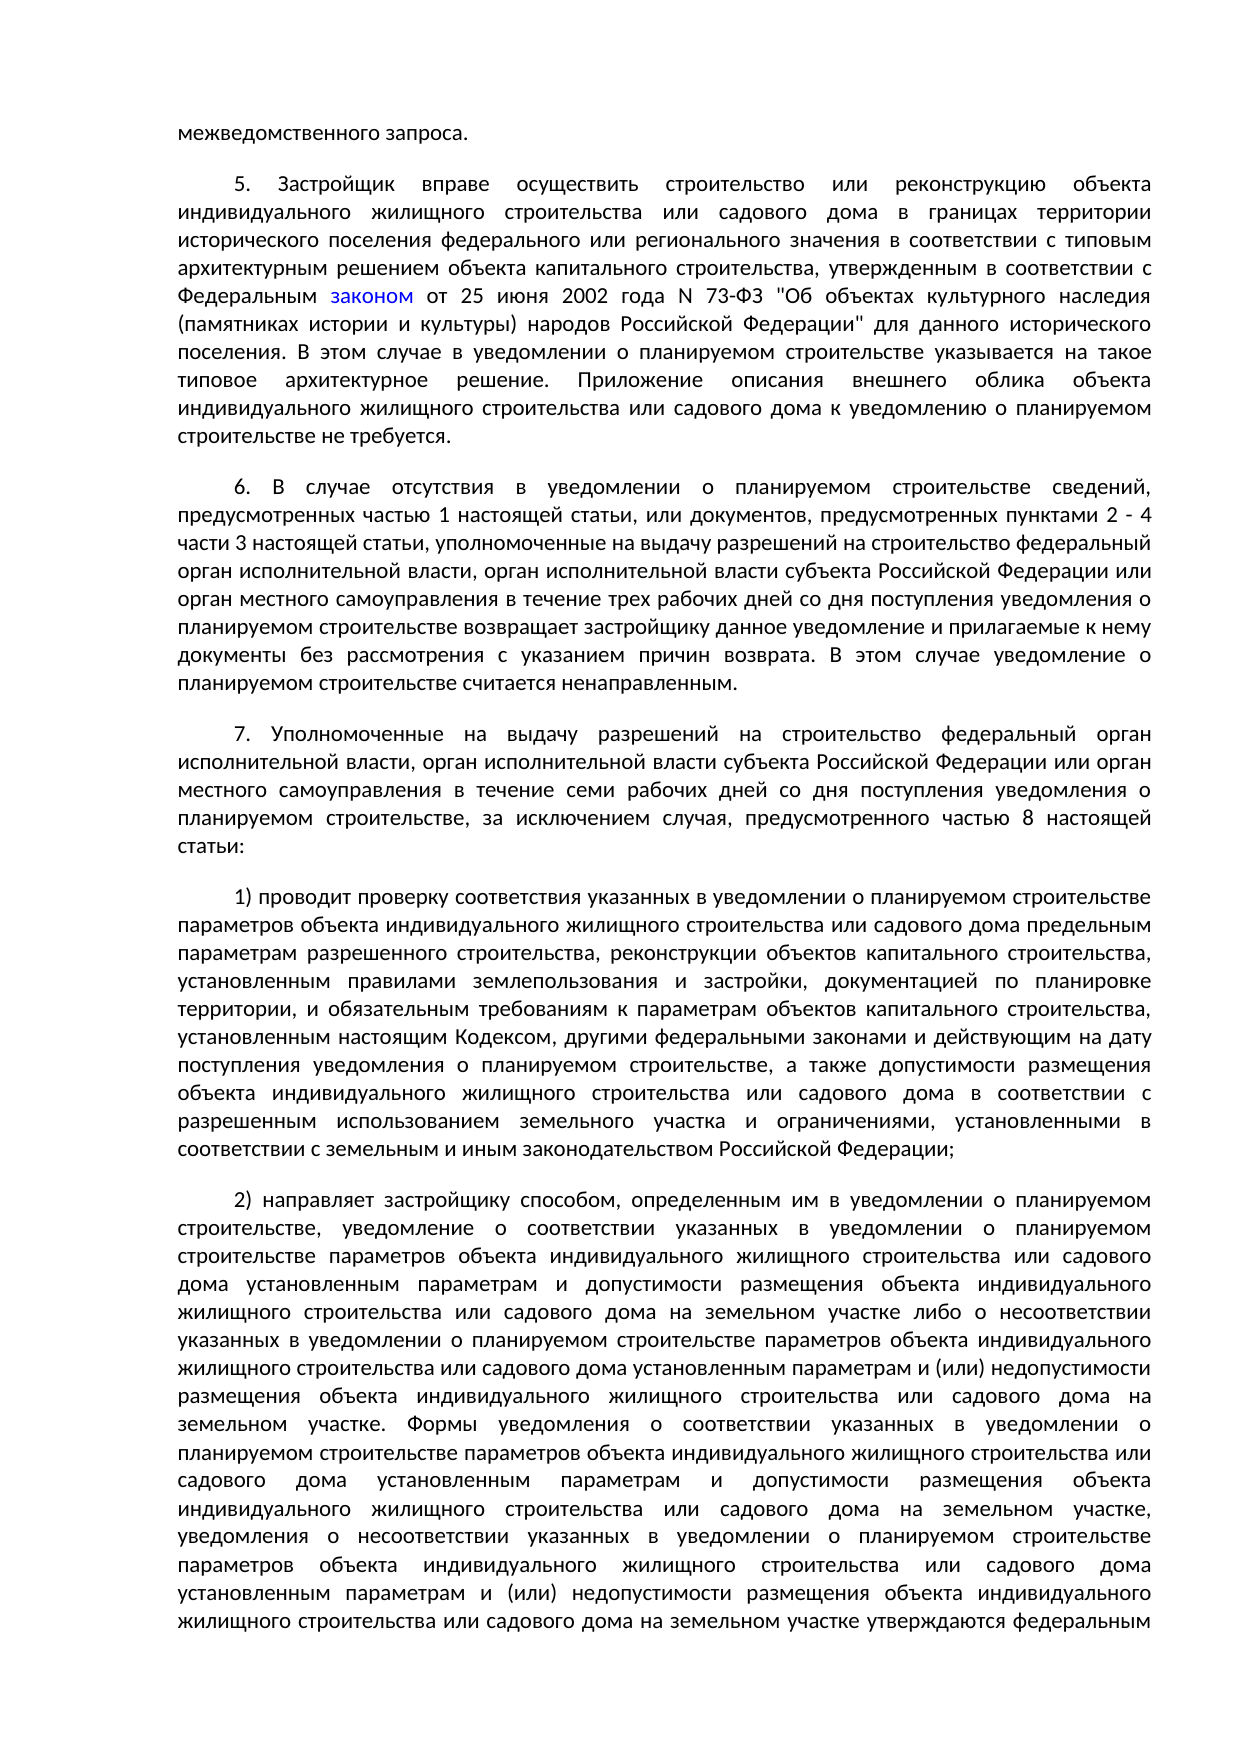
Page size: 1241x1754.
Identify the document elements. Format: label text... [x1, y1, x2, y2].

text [177, 1185, 1152, 1634]
text 6. В случае отсутствия в уведомлении о планируемом строительстве сведений, предусмотренных частью 1 настоящей статьи, или документов, предусмотренных пунктами 2 - 4 части 3 настоящей статьи, уполномоченные на выдачу разрешений на строительство федеральный орган исполнительной власти, орган исполнительной власти субъекта Российской Федерации или орган местного самоуправления в течение трех рабочих дней со дня поступления уведомления о планируемом строительстве возвращает застройщику данное уведомление и прилагаемые к нему документы без рассмотрения с указанием причин возврата. В этом случае уведомление о планируемом строительстве считается ненаправленным. [177, 472, 1152, 696]
text 5. Застройщик вправе осуществить строительство или реконструкцию объекта индивидуального жилищного строительства или садового дома в границах территории исторического поселения федерального или регионального значения в соответствии с типовым архитектурным решением объекта капитального строительства, утвержденным в соответствии с Федеральным законом от 25 июня 2002 года N 73-ФЗ "Об объектах культурного наследия (памятниках истории и культуры) народов Российской Федерации" для данного исторического поселения. В этом случае в уведомлении о планируемом строительстве указывается на такое типовое архитектурное решение. Приложение описания внешнего облика объекта индивидуального жилищного строительства или садового дома к уведомлению о планируемом строительстве не требуется. [177, 169, 1152, 449]
text 1) проводит проверку соответствия указанных в уведомлении о планируемом строительстве параметров объекта индивидуального жилищного строительства или садового дома предельным параметрам разрешенного строительства, реконструкции объектов капитального строительства, установленным правилами землепользования и застройки, документацией по планировке территории, и обязательным требованиям к параметрам объектов капитального строительства, установленным настоящим Кодексом, другими федеральными законами и действующим на дату поступления уведомления о планируемом строительстве, а также допустимости размещения объекта индивидуального жилищного строительства или садового дома в соответствии с разрешенным использованием земельного участка и ограничениями, установленными в соответствии с земельным и иным законодательством Российской Федерации; [177, 882, 1152, 1162]
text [177, 118, 1152, 146]
text 7. Уполномоченные на выдачу разрешений на строительство федеральный орган исполнительной власти, орган исполнительной власти субъекта Российской Федерации или орган местного самоуправления в течение семи рабочих дней со дня поступления уведомления о планируемом строительстве, за исключением случая, предусмотренного частью 8 настоящей статьи: [177, 719, 1152, 859]
